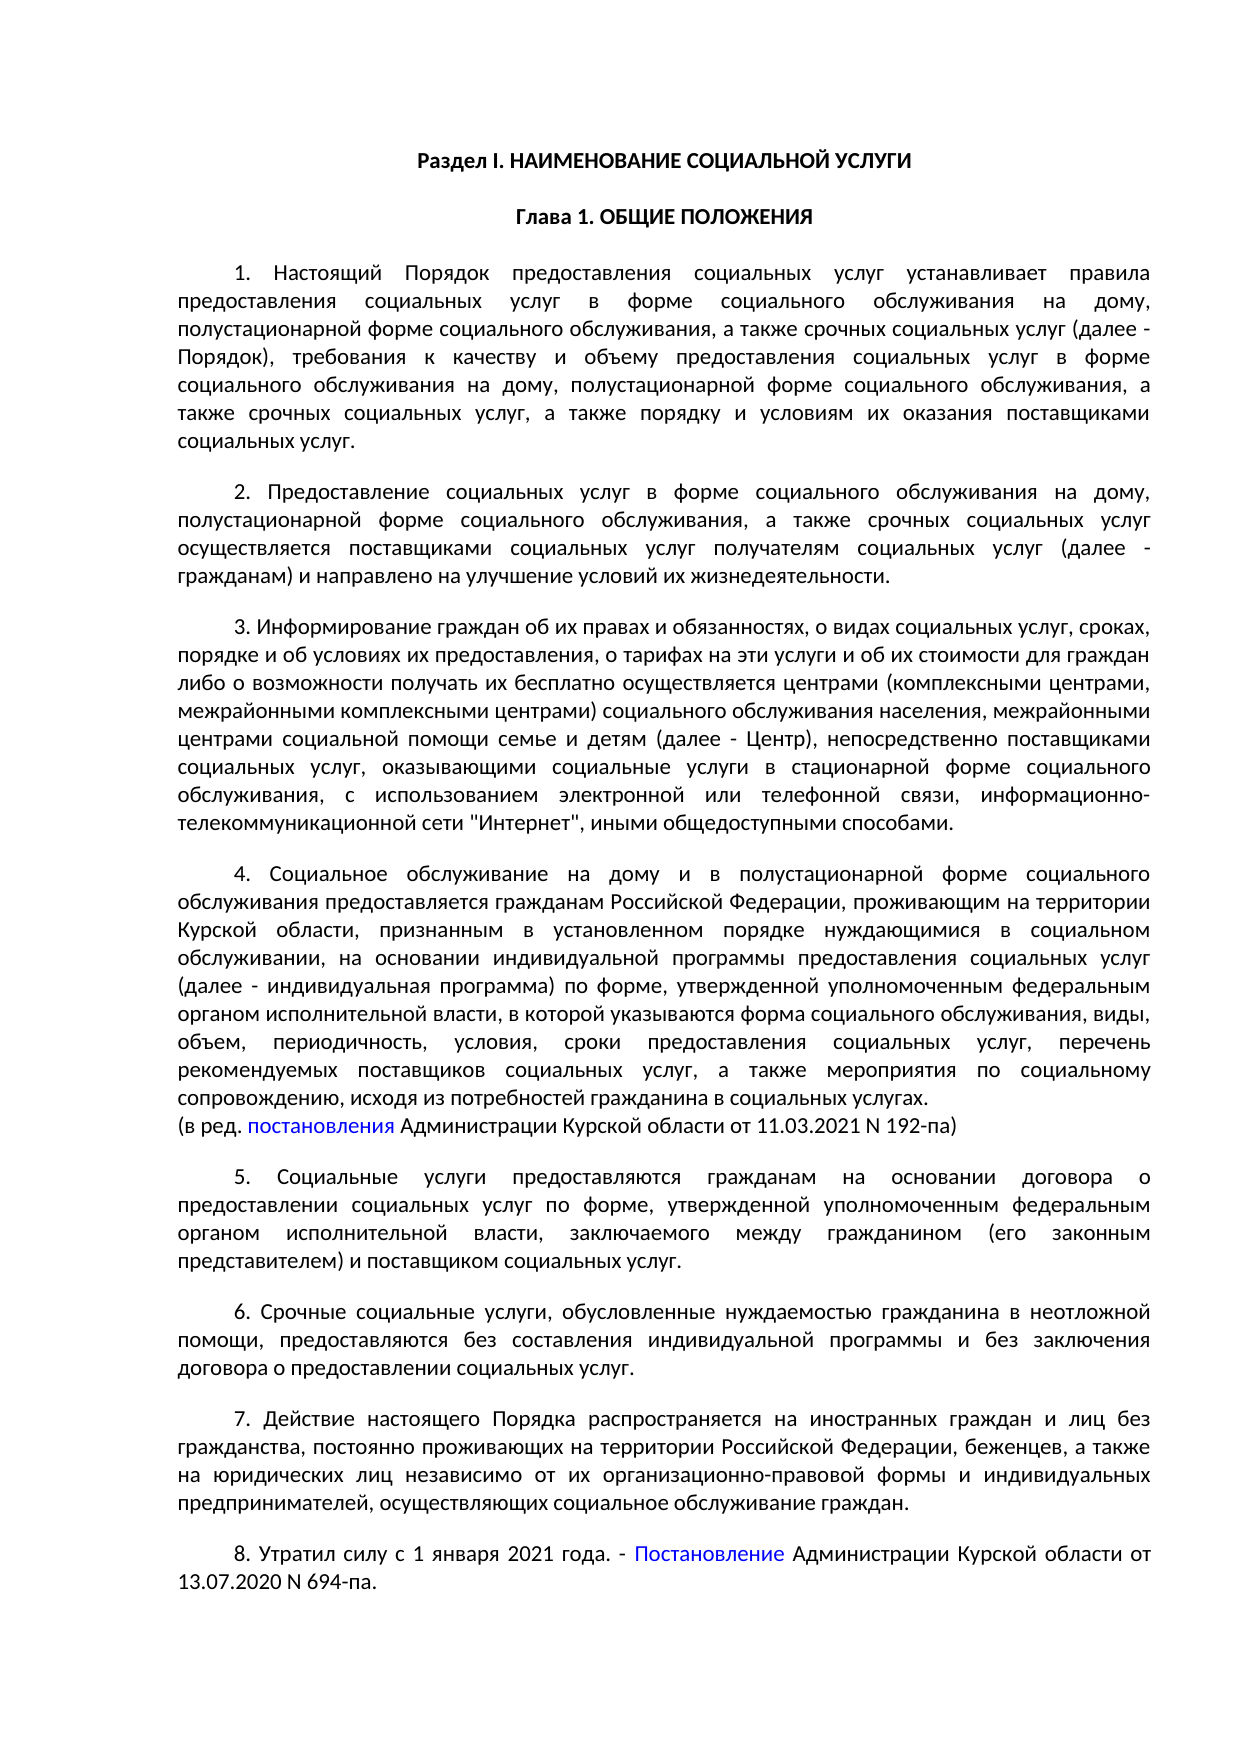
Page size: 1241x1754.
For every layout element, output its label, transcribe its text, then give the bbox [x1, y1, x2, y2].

text 7. Действие настоящего Порядка распространяется на иностранных граждан и лиц без гражданства, постоянно проживающих на территории Российской Федерации, беженцев, а также на юридических лиц независимо от их организационно-правовой формы и индивидуальных предпринимателей, осуществляющих социальное обслуживание граждан. [177, 1404, 1152, 1517]
text 5. Социальные услуги предоставляются гражданам на основании договора о предоставлении социальных услуг по форме, утвержденной уполномоченным федеральным органом исполнительной власти, заключаемого между гражданином (его законным представителем) и поставщиком социальных услуг. [177, 1162, 1152, 1274]
text (в ред. постановления Администрации Курской области от 11.03.2021 N 192-па) [177, 1112, 1152, 1139]
text 8. Утратил силу с 1 января 2021 года. - Постановление Администрации Курской области от 13.07.2020 N 694-па. [177, 1539, 1152, 1596]
text 1. Настоящий Порядок предоставления социальных услуг устанавливает правила предоставления социальных услуг в форме социального обслуживания на дому, полустационарной форме социального обслуживания, а также срочных социальных услуг (далее - Порядок), требования к качеству и объему предоставления социальных услуг в форме социального обслуживания на дому, полустационарной форме социального обслуживания, а также срочных социальных услуг, а также порядку и условиям их оказания поставщиками социальных услуг. [177, 258, 1152, 454]
text 6. Срочные социальные услуги, обусловленные нуждаемостью гражданина в неотложной помощи, предоставляются без составления индивидуальной программы и без заключения договора о предоставлении социальных услуг. [177, 1297, 1152, 1382]
title Раздел I. НАИМЕНОВАНИЕ СОЦИАЛЬНОЙ УСЛУГИ [177, 146, 1152, 174]
text 2. Предоставление социальных услуг в форме социального обслуживания на дому, полустационарной форме социального обслуживания, а также срочных социальных услуг осуществляется поставщиками социальных услуг получателям социальных услуг (далее - гражданам) и направлено на улучшение условий их жизнедеятельности. [177, 477, 1152, 589]
text 4. Социальное обслуживание на дому и в полустационарной форме социального обслуживания предоставляется гражданам Российской Федерации, проживающим на территории Курской области, признанным в установленном порядке нуждающимися в социальном обслуживании, на основании индивидуальной программы предоставления социальных услуг (далее - индивидуальная программа) по форме, утвержденной уполномоченным федеральным органом исполнительной власти, в которой указываются форма социального обслуживания, виды, объем, периодичность, условия, сроки предоставления социальных услуг, перечень рекомендуемых поставщиков социальных услуг, а также мероприятия по социальному сопровождению, исходя из потребностей гражданина в социальных услугах. [177, 859, 1152, 1112]
title Глава 1. ОБЩИЕ ПОЛОЖЕНИЯ [177, 202, 1152, 230]
text 3. Информирование граждан об их правах и обязанностях, о видах социальных услуг, сроках, порядке и об условиях их предоставления, о тарифах на эти услуги и об их стоимости для граждан либо о возможности получать их бесплатно осуществляется центрами (комплексными центрами, межрайонными комплексными центрами) социального обслуживания населения, межрайонными центрами социальной помощи семье и детям (далее - Центр), непосредственно поставщиками социальных услуг, оказывающими социальные услуги в стационарной форме социального обслуживания, с использованием электронной или телефонной связи, информационно-телекоммуникационной сети "Интернет", иными общедоступными способами. [177, 612, 1152, 836]
